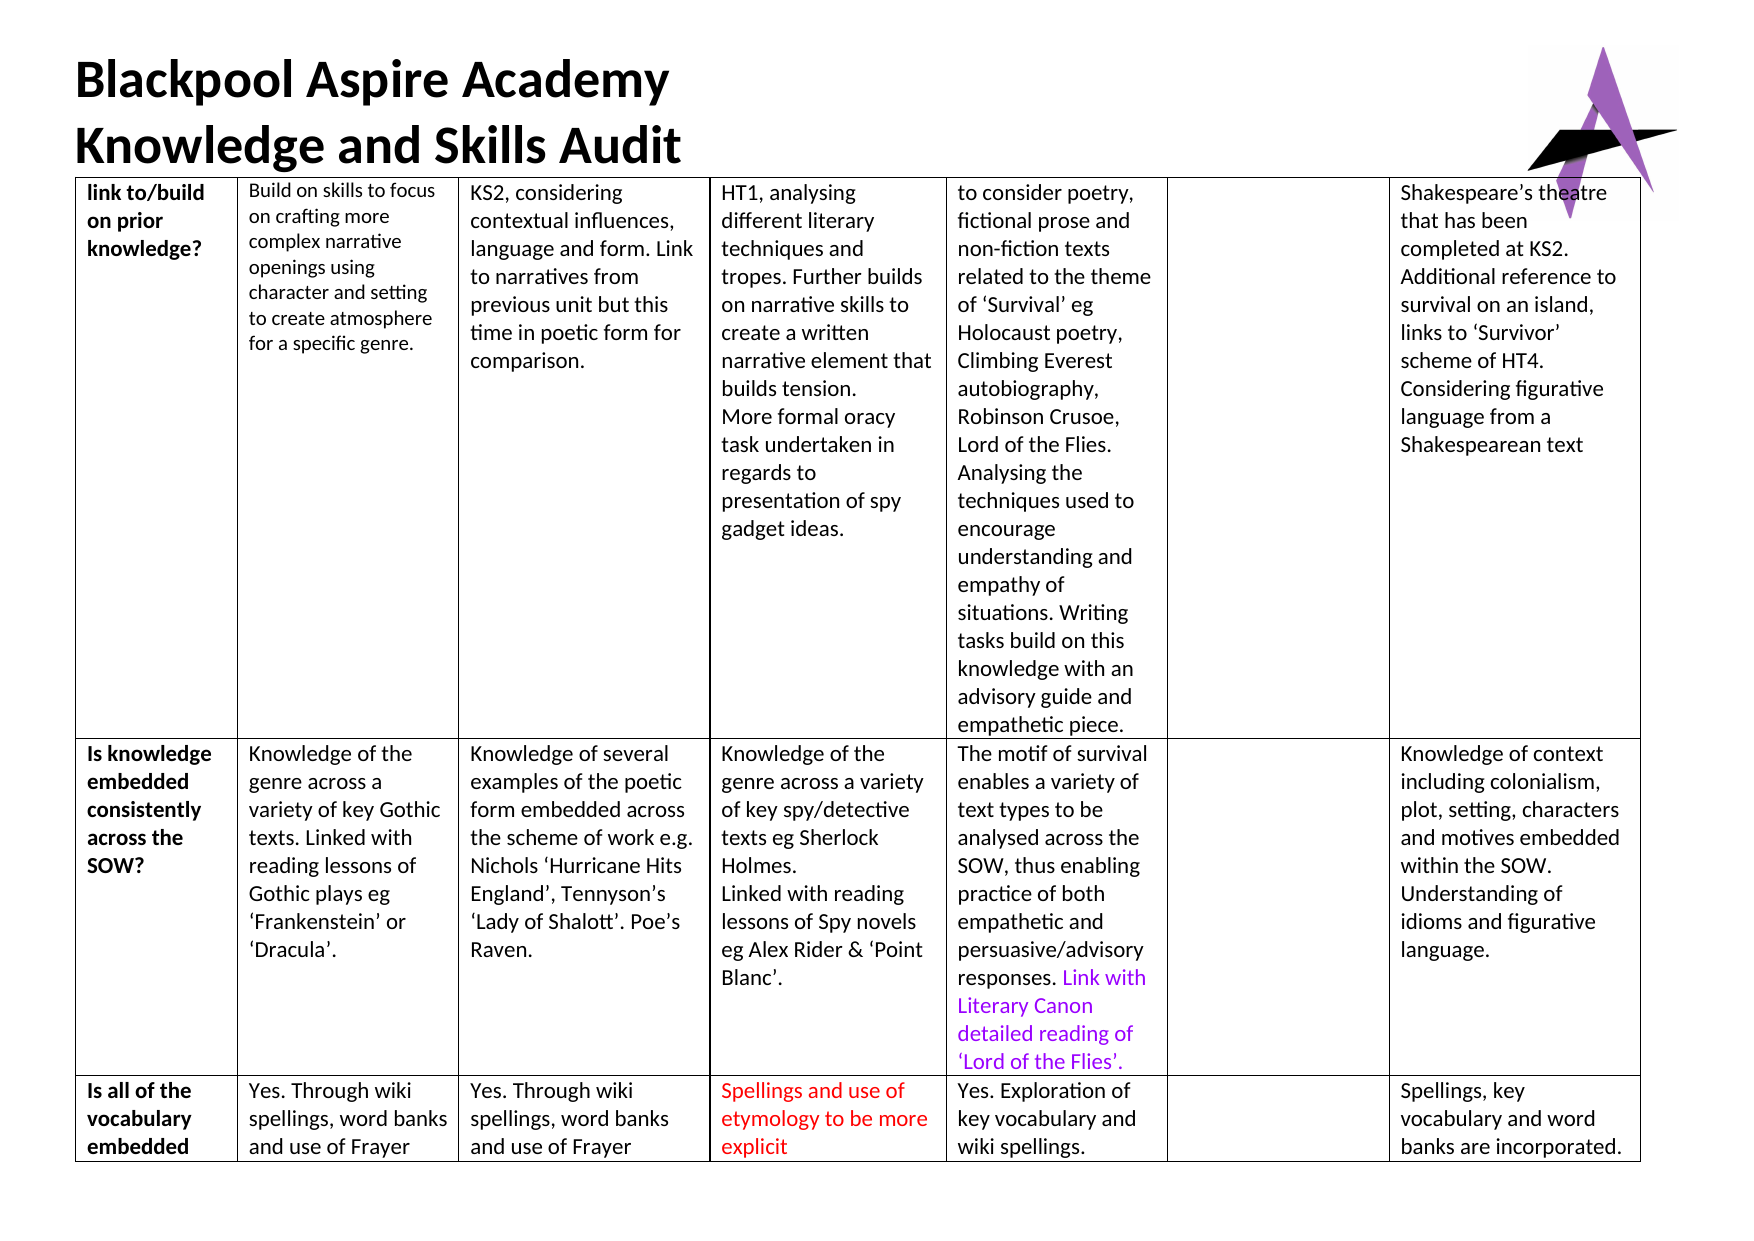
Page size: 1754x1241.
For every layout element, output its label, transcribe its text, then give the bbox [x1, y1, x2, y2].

table_cell [1168, 178, 1389, 738]
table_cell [76, 1076, 237, 1161]
table_cell Is knowledge embedded consistently across the SOW? [76, 739, 237, 1075]
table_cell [238, 1076, 458, 1161]
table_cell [1390, 178, 1640, 738]
table_cell Knowledge of several examples of the poetic form embedded across the scheme of work e.g. Nichols ‘Hurricane Hits England’, Tennyson’s ‘Lady of Shalott’. Poe’s Raven. [459, 739, 709, 1075]
table_cell Knowledge of context including colonialism, plot, setting, characters and motives embedded within the SOW. Understanding of idioms and figurative language. [1390, 739, 1640, 1075]
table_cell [459, 1076, 709, 1161]
table_cell [1168, 1076, 1389, 1161]
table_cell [459, 178, 709, 738]
table_cell Knowledge of the genre across a variety of key Gothic texts. Linked with reading lessons of Gothic plays eg ‘Frankenstein’ or ‘Dracula’. [238, 739, 458, 1075]
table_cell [947, 1076, 1167, 1161]
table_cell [238, 178, 458, 738]
table_cell Knowledge of the genre across a variety of key spy/detective texts eg Sherlock Holmes. Linked with reading lessons of Spy novels eg Alex Rider & ‘Point Blanc’. [711, 739, 946, 1075]
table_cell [711, 1076, 946, 1161]
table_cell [711, 178, 946, 738]
picture [1527, 45, 1679, 221]
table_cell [947, 178, 1167, 738]
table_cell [76, 178, 237, 738]
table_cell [1390, 1076, 1640, 1161]
table_cell The motif of survival enables a variety of text types to be analysed across the SOW, thus enabling practice of both empathetic and persuasive/advisory responses. Link with Literary Canon detailed reading of ‘Lord of the Flies’. [947, 739, 1167, 1075]
table_cell [1168, 739, 1389, 1075]
